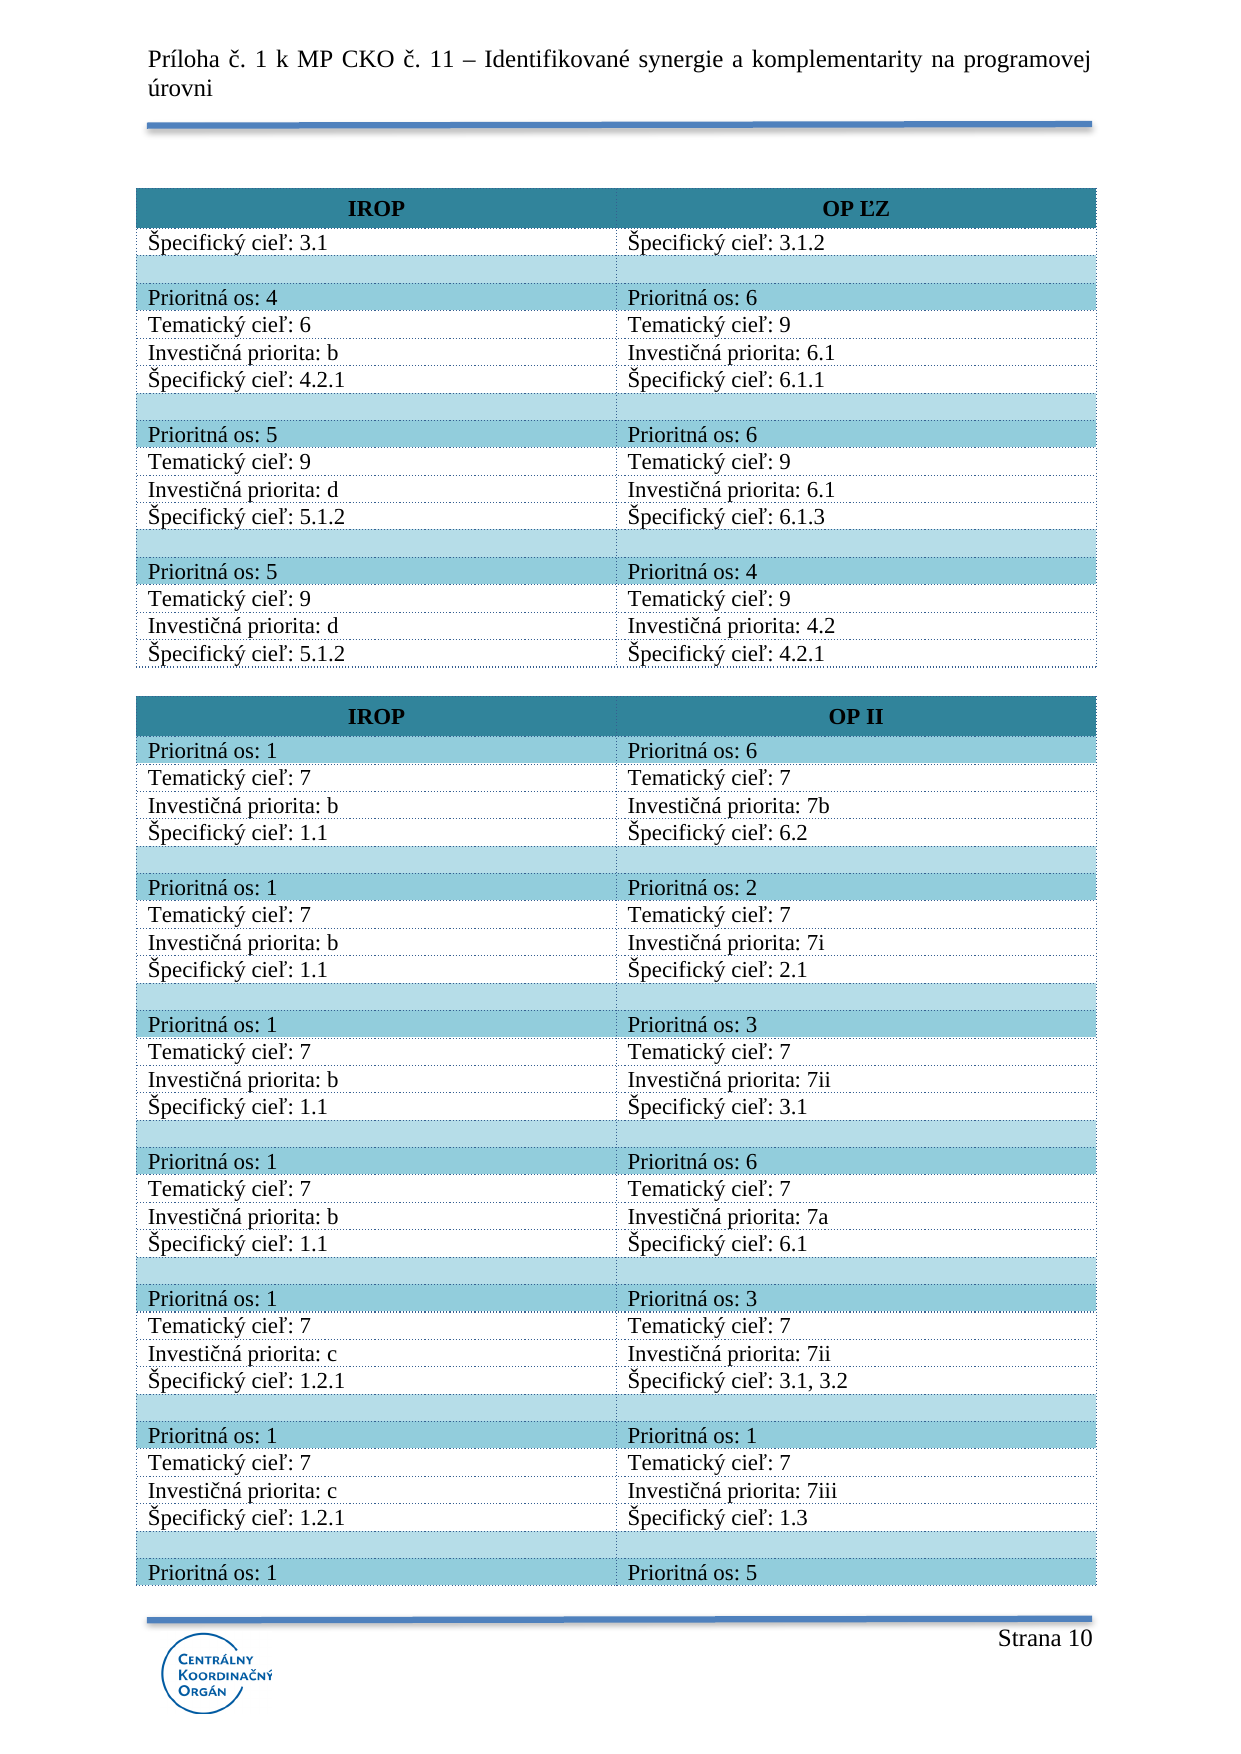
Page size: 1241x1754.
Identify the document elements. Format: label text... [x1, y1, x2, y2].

table_cell Špecifický cieľ: 2.1 [616, 955, 1096, 983]
table_cell Špecifický cieľ: 6.1.3 [616, 502, 1096, 529]
table_cell Špecifický cieľ: 5.1.2 [136, 639, 616, 666]
table_cell Prioritná os: 6 [616, 420, 1096, 447]
table_cell Investičná priorita: b [136, 338, 616, 365]
table_cell Špecifický cieľ: 1.3 [616, 1503, 1096, 1531]
table_cell [616, 846, 1096, 873]
table_cell [136, 529, 616, 557]
table_cell Špecifický cieľ: 1.1 [136, 955, 616, 983]
table_cell Prioritná os: 1 [136, 873, 616, 900]
table_cell [616, 1394, 1096, 1421]
table_cell Prioritná os: 3 [616, 1284, 1096, 1311]
table_cell Prioritná os: 4 [136, 283, 616, 310]
table_cell [616, 529, 1096, 557]
table_cell Investičná priorita: 7i [616, 928, 1096, 955]
table_cell [136, 1120, 616, 1147]
table_header OP ĽZ [616, 188, 1096, 228]
table_cell Prioritná os: 1 [616, 1421, 1096, 1448]
table_cell Tematický cieľ: 7 [136, 1174, 616, 1202]
table_cell Tematický cieľ: 7 [136, 1311, 616, 1339]
table_cell Špecifický cieľ: 1.2.1 [136, 1366, 616, 1393]
table_cell Špecifický cieľ: 1.2.1 [136, 1503, 616, 1531]
table_cell Tematický cieľ: 7 [616, 764, 1096, 791]
table_cell Tematický cieľ: 7 [616, 900, 1096, 928]
table_cell Prioritná os: 5 [136, 420, 616, 447]
table_cell [136, 1531, 616, 1558]
table_cell Tematický cieľ: 7 [616, 1038, 1096, 1065]
table_cell Špecifický cieľ: 6.2 [616, 818, 1096, 846]
table_cell Prioritná os: 1 [136, 1558, 616, 1585]
table_header IROP [136, 696, 616, 736]
table_cell Tematický cieľ: 7 [136, 900, 616, 928]
table_cell Špecifický cieľ: 4.2.1 [136, 365, 616, 392]
table_cell Tematický cieľ: 9 [616, 584, 1096, 612]
table_cell Špecifický cieľ: 1.1 [136, 1092, 616, 1119]
picture [159, 1631, 272, 1713]
table_cell Investičná priorita: c [136, 1339, 616, 1366]
table_cell Tematický cieľ: 7 [616, 1174, 1096, 1202]
table_cell Tematický cieľ: 9 [616, 447, 1096, 474]
table_cell Prioritná os: 2 [616, 873, 1096, 900]
table_cell [136, 1257, 616, 1284]
table_cell [616, 255, 1096, 283]
table_cell Investičná priorita: 4.2 [616, 612, 1096, 639]
table_cell [616, 983, 1096, 1010]
table_cell Tematický cieľ: 9 [616, 310, 1096, 338]
table_cell Tematický cieľ: 7 [616, 1448, 1096, 1476]
table_cell Prioritná os: 1 [136, 1147, 616, 1174]
table_cell Prioritná os: 1 [136, 1010, 616, 1037]
table_cell Špecifický cieľ: 6.1.1 [616, 365, 1096, 392]
table_cell Prioritná os: 6 [616, 736, 1096, 763]
table_cell Investičná priorita: 7iii [616, 1476, 1096, 1503]
table_cell Špecifický cieľ: 6.1 [616, 1229, 1096, 1257]
table_cell Tematický cieľ: 6 [136, 310, 616, 338]
table_cell [136, 983, 616, 1010]
table_cell Tematický cieľ: 7 [136, 1448, 616, 1476]
table_cell [616, 1120, 1096, 1147]
table_cell Investičná priorita: 7ii [616, 1065, 1096, 1092]
table_cell Tematický cieľ: 9 [136, 584, 616, 612]
table_cell [616, 393, 1096, 420]
table_cell [616, 1257, 1096, 1284]
table_cell Prioritná os: 6 [616, 283, 1096, 310]
table_cell Tematický cieľ: 7 [136, 764, 616, 791]
table_cell Investičná priorita: 6.1 [616, 475, 1096, 502]
table_cell Tematický cieľ: 7 [616, 1311, 1096, 1339]
table_cell [136, 846, 616, 873]
table_cell Špecifický cieľ: 3.1 [136, 228, 616, 255]
table_cell Tematický cieľ: 7 [136, 1038, 616, 1065]
table_cell Prioritná os: 1 [136, 736, 616, 763]
table_cell Investičná priorita: 7a [616, 1202, 1096, 1229]
table_cell Špecifický cieľ: 1.1 [136, 818, 616, 846]
table_cell [136, 1394, 616, 1421]
table_cell Prioritná os: 5 [616, 1558, 1096, 1585]
table_cell Investičná priorita: b [136, 1065, 616, 1092]
table_cell Špecifický cieľ: 3.1.2 [616, 228, 1096, 255]
table_cell Prioritná os: 6 [616, 1147, 1096, 1174]
table_cell [136, 393, 616, 420]
table_cell Investičná priorita: c [136, 1476, 616, 1503]
table_cell [616, 1531, 1096, 1558]
table_cell Investičná priorita: d [136, 475, 616, 502]
table_cell Tematický cieľ: 9 [136, 447, 616, 474]
table_cell Prioritná os: 5 [136, 557, 616, 584]
table_cell Prioritná os: 4 [616, 557, 1096, 584]
table_header IROP [136, 188, 616, 228]
table_cell Prioritná os: 3 [616, 1010, 1096, 1037]
table_cell Špecifický cieľ: 1.1 [136, 1229, 616, 1257]
table_cell Investičná priorita: b [136, 791, 616, 818]
table_cell Investičná priorita: 7b [616, 791, 1096, 818]
table_header OP II [616, 696, 1096, 736]
table_cell Špecifický cieľ: 5.1.2 [136, 502, 616, 529]
table_cell Investičná priorita: d [136, 612, 616, 639]
table_cell Špecifický cieľ: 3.1, 3.2 [616, 1366, 1096, 1393]
table_cell Prioritná os: 1 [136, 1284, 616, 1311]
table_cell Investičná priorita: b [136, 1202, 616, 1229]
table_cell Investičná priorita: 7ii [616, 1339, 1096, 1366]
table_cell Investičná priorita: b [136, 928, 616, 955]
table_cell Prioritná os: 1 [136, 1421, 616, 1448]
table_cell Investičná priorita: 6.1 [616, 338, 1096, 365]
table_cell Špecifický cieľ: 3.1 [616, 1092, 1096, 1119]
table_cell Špecifický cieľ: 4.2.1 [616, 639, 1096, 666]
table_cell [136, 255, 616, 283]
